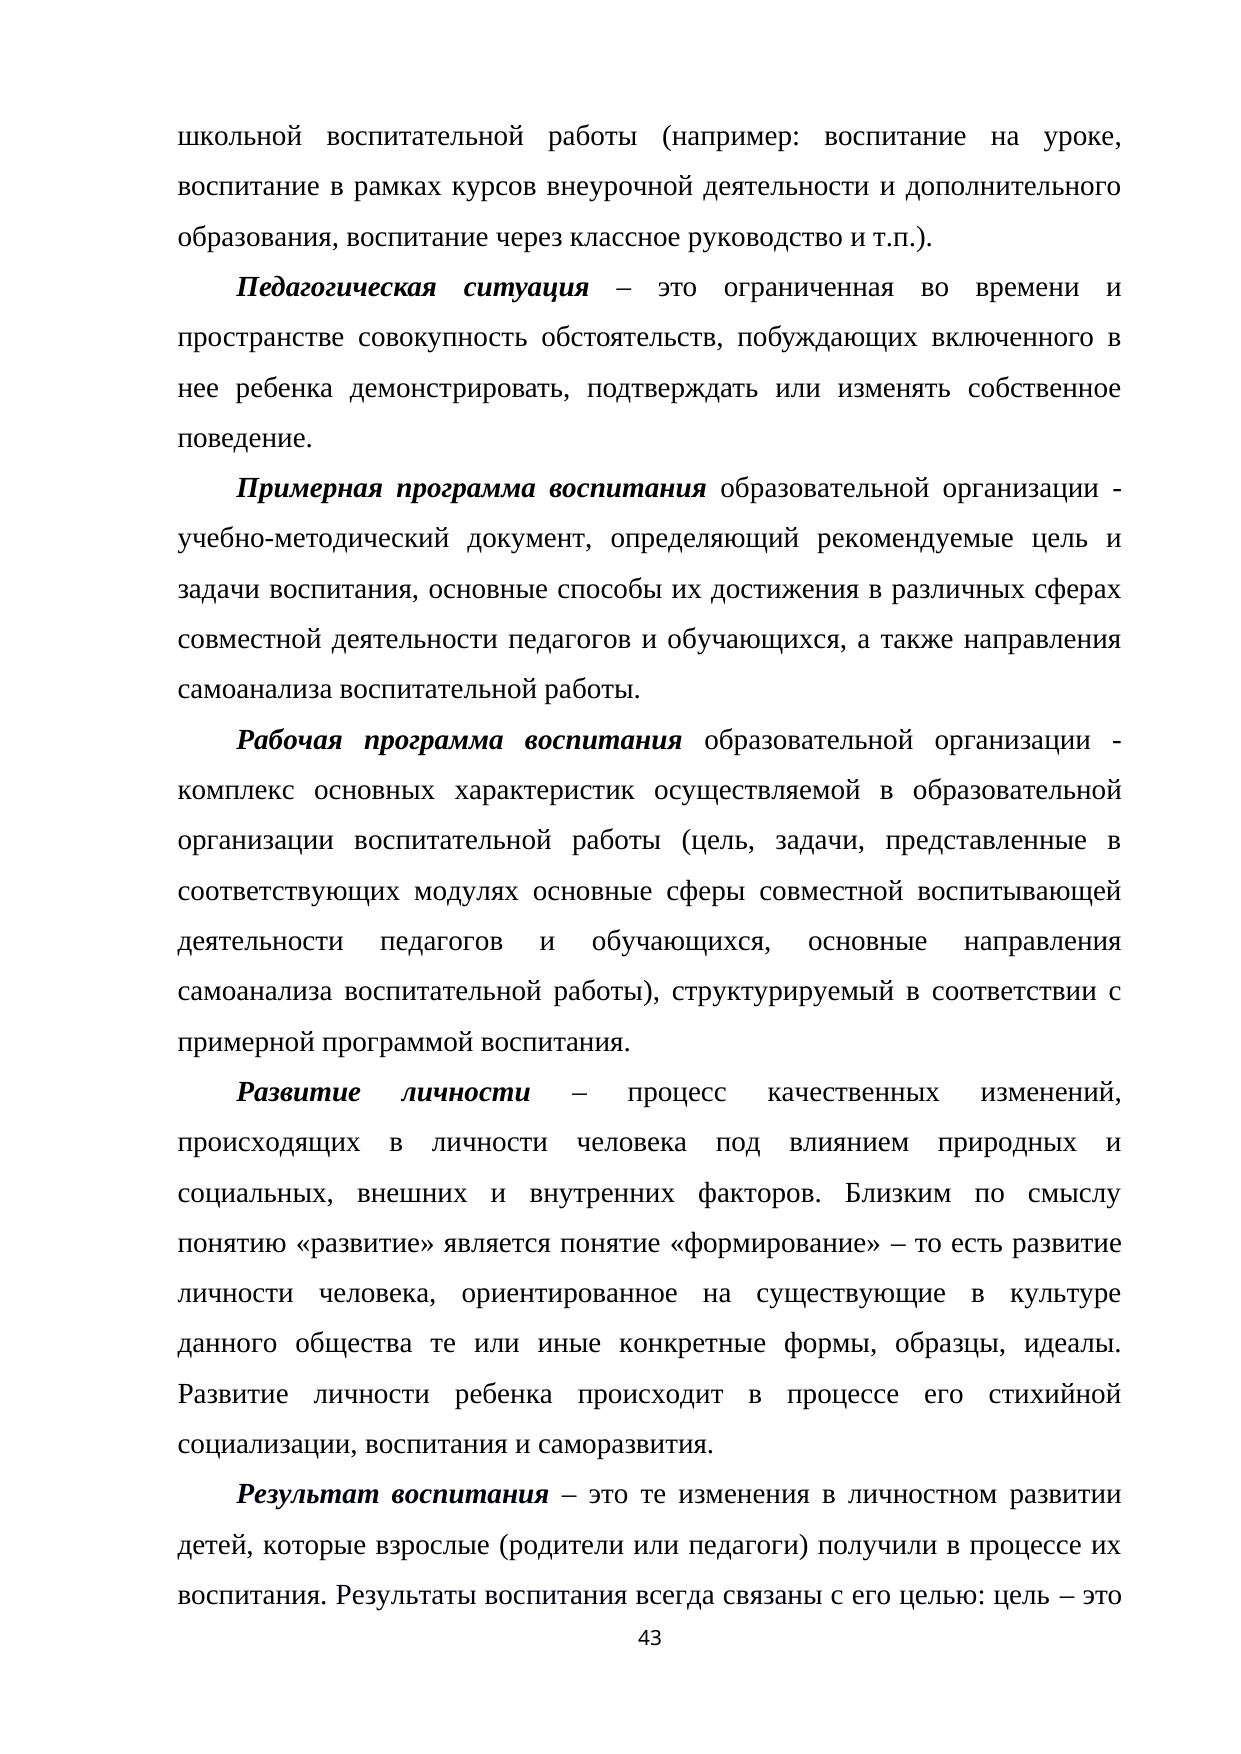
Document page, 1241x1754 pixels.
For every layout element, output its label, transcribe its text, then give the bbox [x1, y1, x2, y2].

list Педагогическая ситуация – это ограниченная во времени и пространстве совокупность обстоятельств, побуждающих включенного в нее ребенка демонстрировать, подтверждать или изменять собственное поведение. [177, 269, 1122, 453]
text Рабочая программа воспитания образовательной организации - комплекс основных характеристик осуществляемой в образовательной организации воспитательной работы (цель, задачи, представленные в соответствующих модулях основные сферы совместной воспитывающей деятельности педагогов и обучающихся, основные направления самоанализа воспитательной работы), структурируемый в соответствии с примерной программой воспитания. [177, 722, 1122, 1057]
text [177, 1477, 1122, 1611]
text Развитие личности – процесс качественных изменений, происходящих в личности человека под влиянием природных и социальных, внешних и внутренних факторов. Близким по смыслу понятию «развитие» является понятие «формирование» – то есть развитие личности человека, ориентированное на существующие в культуре данного общества те или иные конкретные формы, образцы, идеалы. Развитие личности ребенка происходит в процессе его стихийной социализации, воспитания и саморазвития. [177, 1074, 1122, 1460]
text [177, 118, 1122, 252]
text Примерная программа воспитания образовательной организации - учебно-методический документ, определяющий рекомендуемые цель и задачи воспитания, основные способы их достижения в различных сферах совместной деятельности педагогов и обучающихся, а также направления самоанализа воспитательной работы. [177, 470, 1122, 705]
